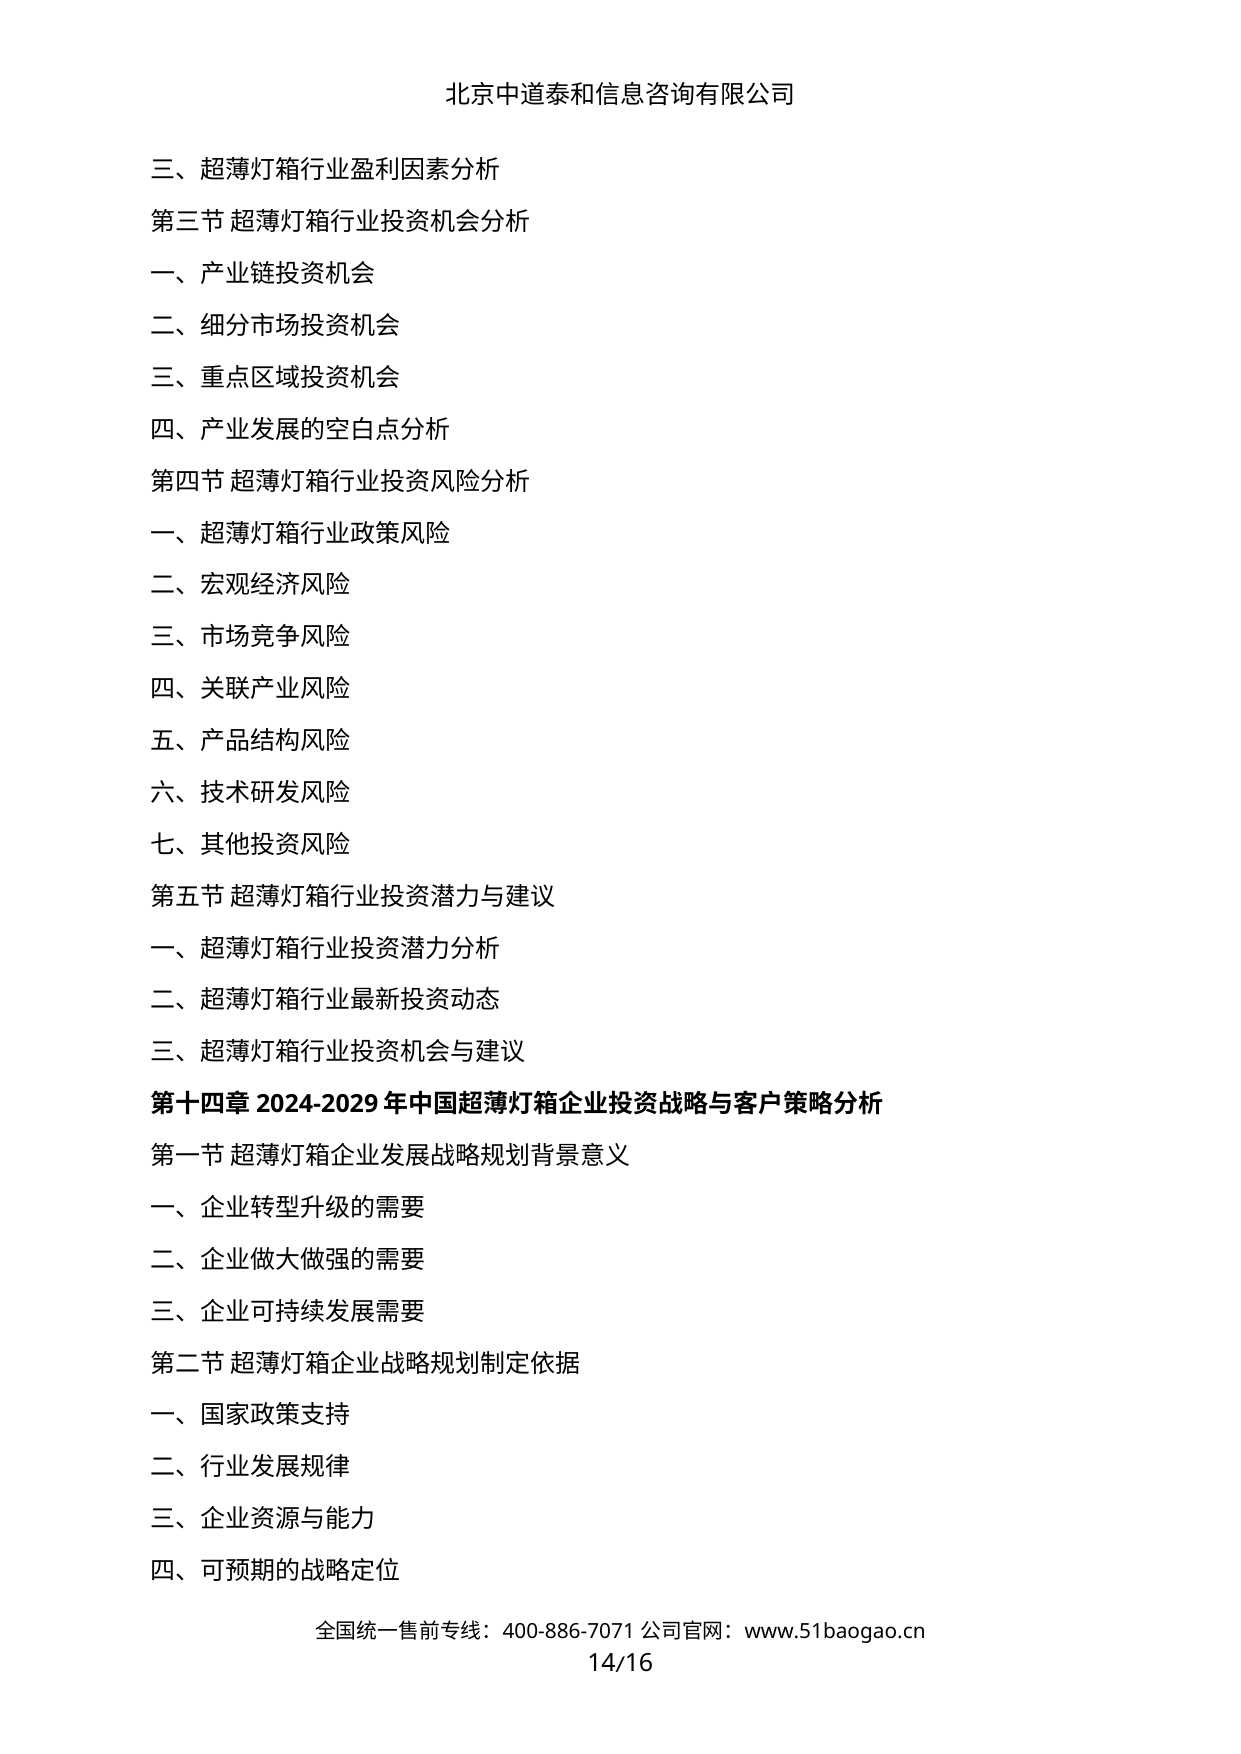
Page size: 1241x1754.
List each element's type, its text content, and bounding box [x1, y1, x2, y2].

text 二、企业做大做强的需要 [150, 1239, 1090, 1276]
text 第十四章 2024-2029年中国超薄灯箱企业投资战略与客户策略分析 [150, 1084, 1090, 1120]
text 一、产业链投资机会 [150, 254, 1090, 290]
text 二、细分市场投资机会 [150, 306, 1090, 342]
text 四、可预期的战略定位 [150, 1551, 1090, 1587]
text 一、超薄灯箱行业投资潜力分析 [150, 928, 1090, 964]
text 第二节 超薄灯箱企业战略规划制定依据 [150, 1343, 1090, 1379]
text 一、超薄灯箱行业政策风险 [150, 513, 1090, 549]
text 七、其他投资风险 [150, 824, 1090, 861]
text 二、超薄灯箱行业最新投资动态 [150, 980, 1090, 1016]
text 二、宏观经济风险 [150, 565, 1090, 601]
text 第一节 超薄灯箱企业发展战略规划背景意义 [150, 1136, 1090, 1172]
text 三、企业资源与能力 [150, 1499, 1090, 1535]
text 第五节 超薄灯箱行业投资潜力与建议 [150, 876, 1090, 912]
text 二、行业发展规律 [150, 1447, 1090, 1483]
text 五、产品结构风险 [150, 721, 1090, 757]
text 三、市场竞争风险 [150, 617, 1090, 653]
text 一、企业转型升级的需要 [150, 1187, 1090, 1224]
text 第三节 超薄灯箱行业投资机会分析 [150, 202, 1090, 238]
text 三、企业可持续发展需要 [150, 1291, 1090, 1327]
text 第四节 超薄灯箱行业投资风险分析 [150, 461, 1090, 497]
text 四、关联产业风险 [150, 669, 1090, 705]
text 三、超薄灯箱行业投资机会与建议 [150, 1032, 1090, 1068]
text 一、国家政策支持 [150, 1395, 1090, 1431]
text 三、超薄灯箱行业盈利因素分析 [150, 150, 1090, 186]
text 六、技术研发风险 [150, 772, 1090, 809]
text 三、重点区域投资机会 [150, 357, 1090, 394]
text 四、产业发展的空白点分析 [150, 409, 1090, 446]
